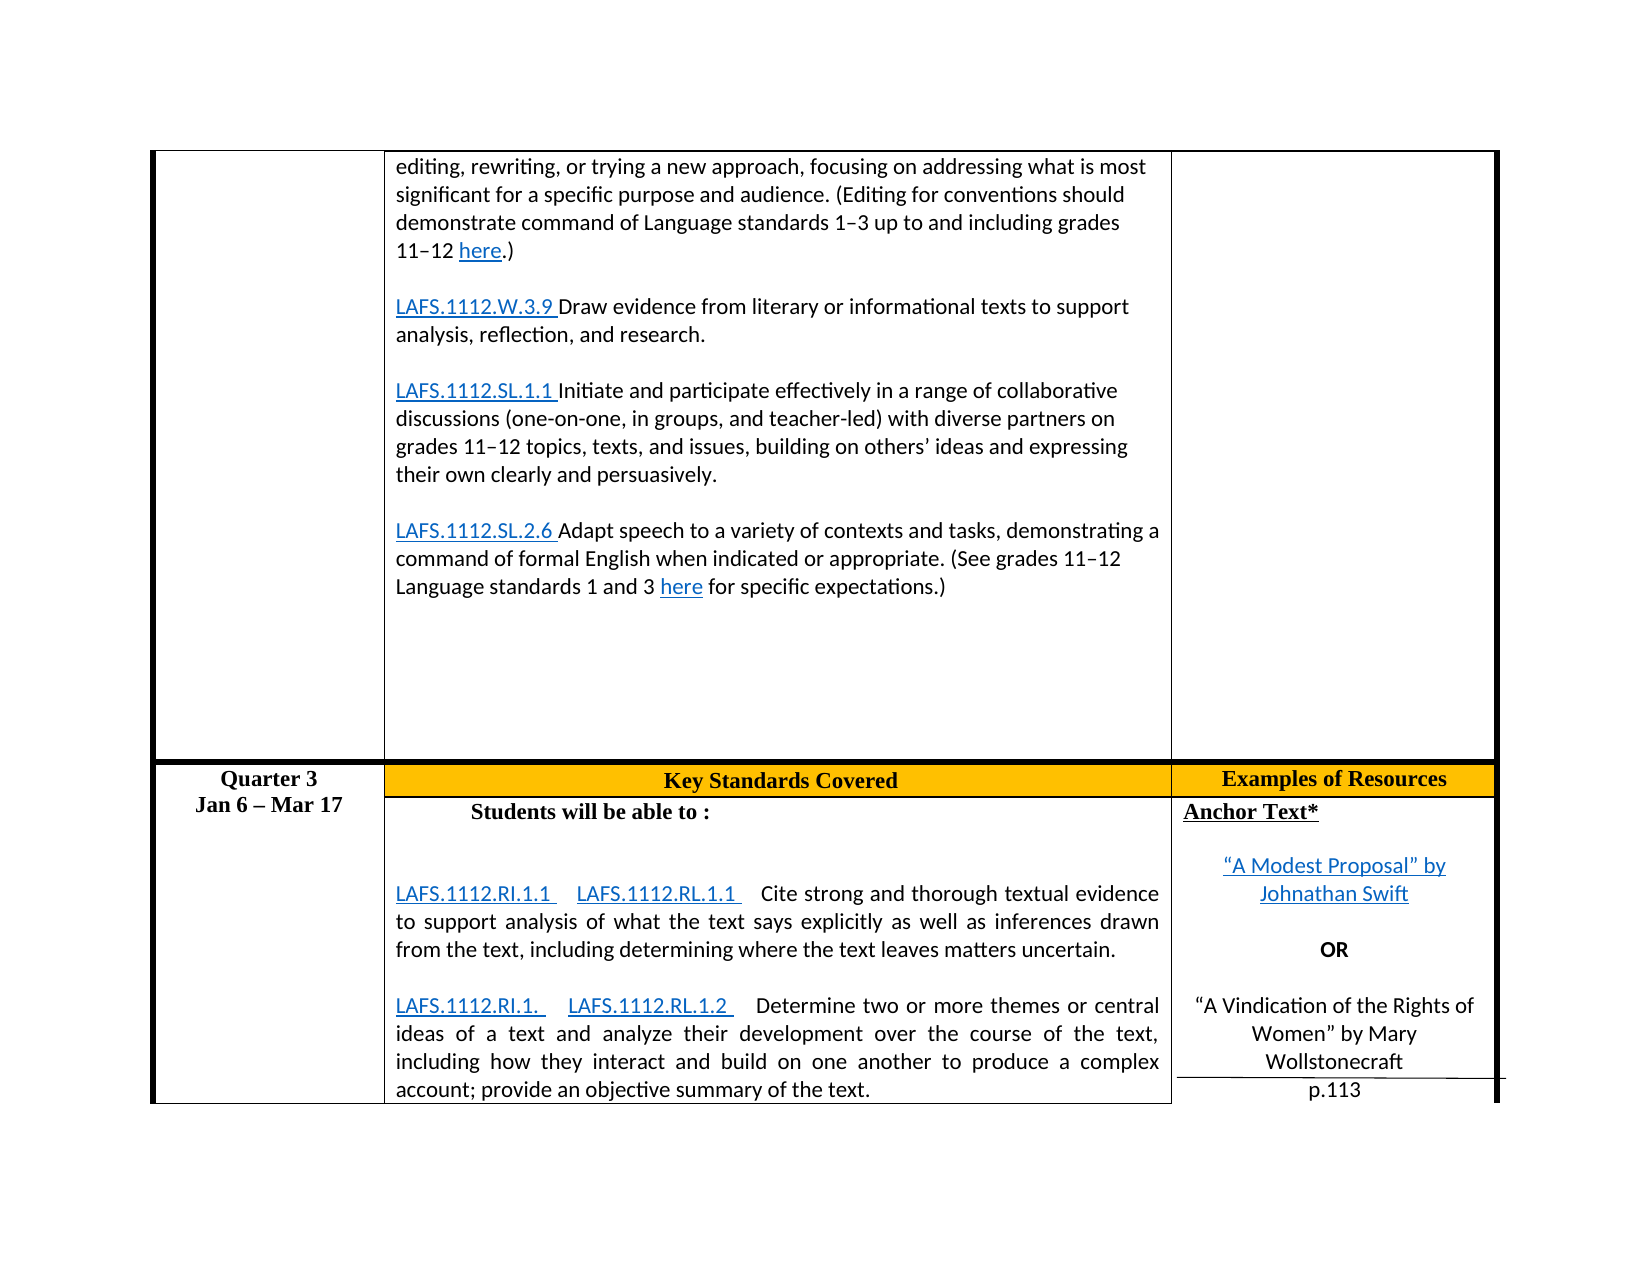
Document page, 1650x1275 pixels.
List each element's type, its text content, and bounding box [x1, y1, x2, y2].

table_cell Key Standards Covered [385, 765, 1171, 796]
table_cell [1172, 798, 1494, 1103]
table_cell Quarter 3 Jan 6 – Mar 17 [156, 765, 384, 1103]
table_cell Examples of Resources [1172, 765, 1494, 796]
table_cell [385, 152, 1171, 758]
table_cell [385, 798, 1171, 1103]
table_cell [1172, 152, 1494, 758]
